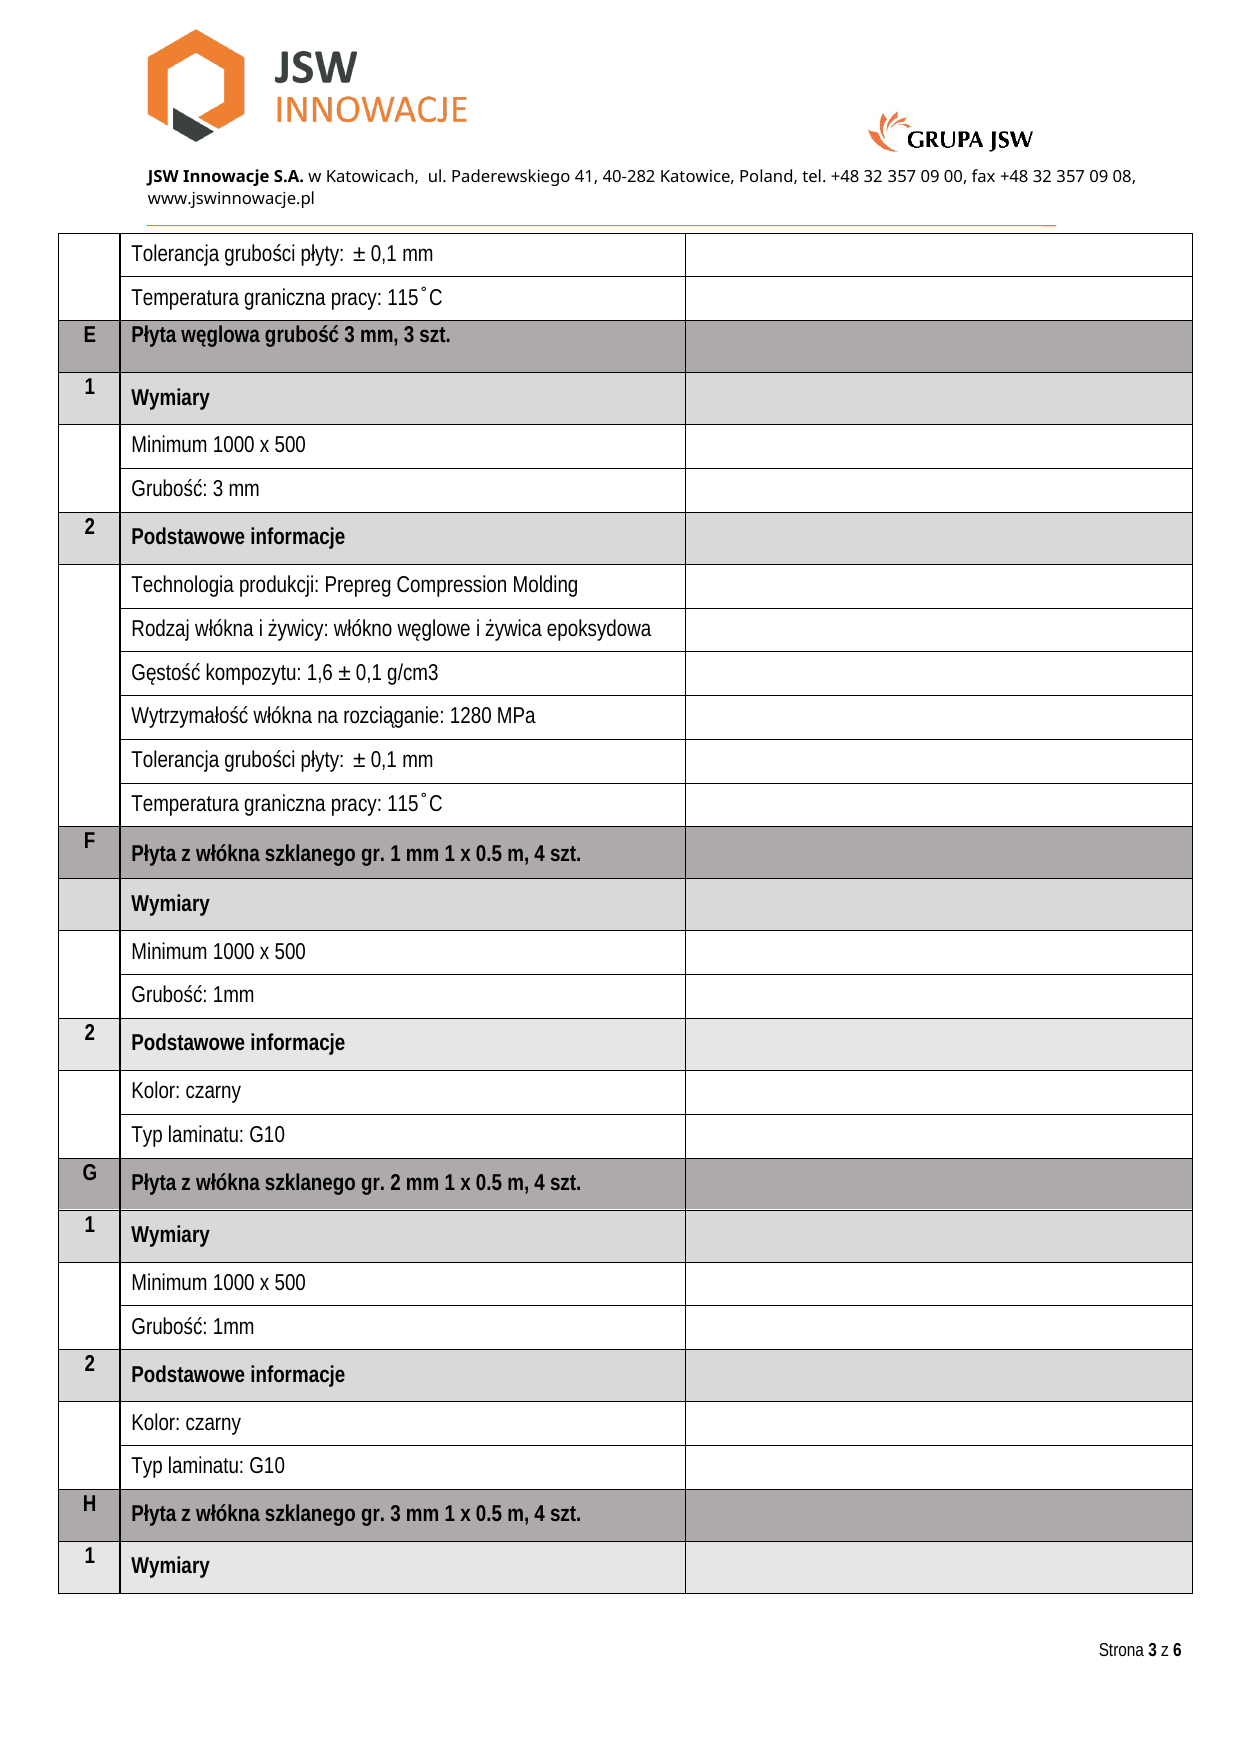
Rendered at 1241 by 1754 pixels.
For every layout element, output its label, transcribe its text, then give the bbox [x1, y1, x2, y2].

table_cell [686, 1306, 1192, 1349]
table_cell [59, 931, 119, 1018]
table_cell Podstawowe informacje [121, 1019, 685, 1070]
table_cell Wymiary [121, 1211, 685, 1262]
table_cell [686, 321, 1192, 372]
table_cell Płyta z włókna szklanego gr. 3 mm 1 x 0.5 m, 4 szt. [121, 1490, 685, 1541]
table_cell [686, 652, 1192, 695]
table_cell Temperatura graniczna pracy: 115 ̊ C [121, 784, 685, 826]
table_cell 1 [59, 373, 119, 424]
table_cell Gęstość kompozytu: 1,6 ± 0,1 g/cm3 [121, 652, 685, 695]
table_cell [686, 696, 1192, 739]
table_cell [686, 1211, 1192, 1262]
table_cell [686, 234, 1192, 276]
table_cell [686, 1071, 1192, 1114]
table_cell 2 [59, 513, 119, 564]
table_cell [686, 277, 1192, 320]
table_cell [686, 1019, 1192, 1070]
table_cell [59, 425, 119, 512]
table_cell [59, 1263, 119, 1349]
table_cell G [59, 1159, 119, 1209]
table_cell [686, 1115, 1192, 1157]
table_cell Kolor: czarny [121, 1071, 685, 1114]
table_cell [686, 784, 1192, 826]
table_cell [686, 740, 1192, 782]
table_cell [59, 1402, 119, 1489]
table_cell [686, 513, 1192, 564]
table_cell F [59, 827, 119, 878]
table_cell [686, 827, 1192, 878]
table_cell Grubość: 1mm [121, 1306, 685, 1349]
table_cell [686, 1542, 1192, 1593]
table_cell Wymiary [121, 373, 685, 424]
table_cell [686, 469, 1192, 512]
table_cell Podstawowe informacje [121, 513, 685, 564]
table_cell [686, 1159, 1192, 1209]
table_cell Typ laminatu: G10 [121, 1115, 685, 1157]
table_cell Grubość: 1mm [121, 975, 685, 1018]
table_cell [59, 1071, 119, 1157]
picture [861, 107, 1039, 158]
table_cell [686, 1446, 1192, 1489]
table_cell Podstawowe informacje [121, 1350, 685, 1401]
table_cell [686, 1490, 1192, 1541]
table_cell [686, 565, 1192, 607]
table_cell Płyta z włókna szklanego gr. 2 mm 1 x 0.5 m, 4 szt. [121, 1159, 685, 1209]
table_cell Płyta węglowa grubość 3 mm, 3 szt. [121, 321, 685, 372]
table_cell Płyta z włókna szklanego gr. 1 mm 1 x 0.5 m, 4 szt. [121, 827, 685, 878]
table_cell Minimum 1000 x 500 [121, 1263, 685, 1305]
table_cell [59, 565, 119, 826]
table_cell 2 [59, 1019, 119, 1070]
table_cell Wymiary [121, 1542, 685, 1593]
table_cell Rodzaj włókna i żywicy: włókno węglowe i żywica epoksydowa [121, 609, 685, 651]
table_cell 1 [59, 1542, 119, 1593]
table_cell 1 [59, 1211, 119, 1262]
table_cell [59, 879, 119, 930]
table_cell Kolor: czarny [121, 1402, 685, 1445]
table_cell Wytrzymałość włókna na rozciąganie: 1280 MPa [121, 696, 685, 739]
table_cell Typ laminatu: G10 [121, 1446, 685, 1489]
table_cell Grubość: 3 mm [121, 469, 685, 512]
table_cell Temperatura graniczna pracy: 115 ̊ C [121, 277, 685, 320]
table_cell Minimum 1000 x 500 [121, 425, 685, 468]
table_cell H [59, 1490, 119, 1541]
table_cell Technologia produkcji: Prepreg Compression Molding [121, 565, 685, 607]
table_cell [686, 975, 1192, 1018]
table_cell [686, 931, 1192, 974]
table_cell [686, 1263, 1192, 1305]
table_cell [686, 1402, 1192, 1445]
table_cell [686, 609, 1192, 651]
table_cell Minimum 1000 x 500 [121, 931, 685, 974]
table_cell Tolerancja grubości płyty: ± 0,1 mm [121, 740, 685, 782]
table_cell [686, 425, 1192, 468]
picture [147, 29, 467, 142]
table_cell [686, 879, 1192, 930]
table_cell [686, 1350, 1192, 1401]
table_cell Wymiary [121, 879, 685, 930]
table_cell E [59, 321, 119, 372]
table_cell 2 [59, 1350, 119, 1401]
table_cell [686, 373, 1192, 424]
table_cell Tolerancja grubości płyty: ± 0,1 mm [121, 234, 685, 276]
